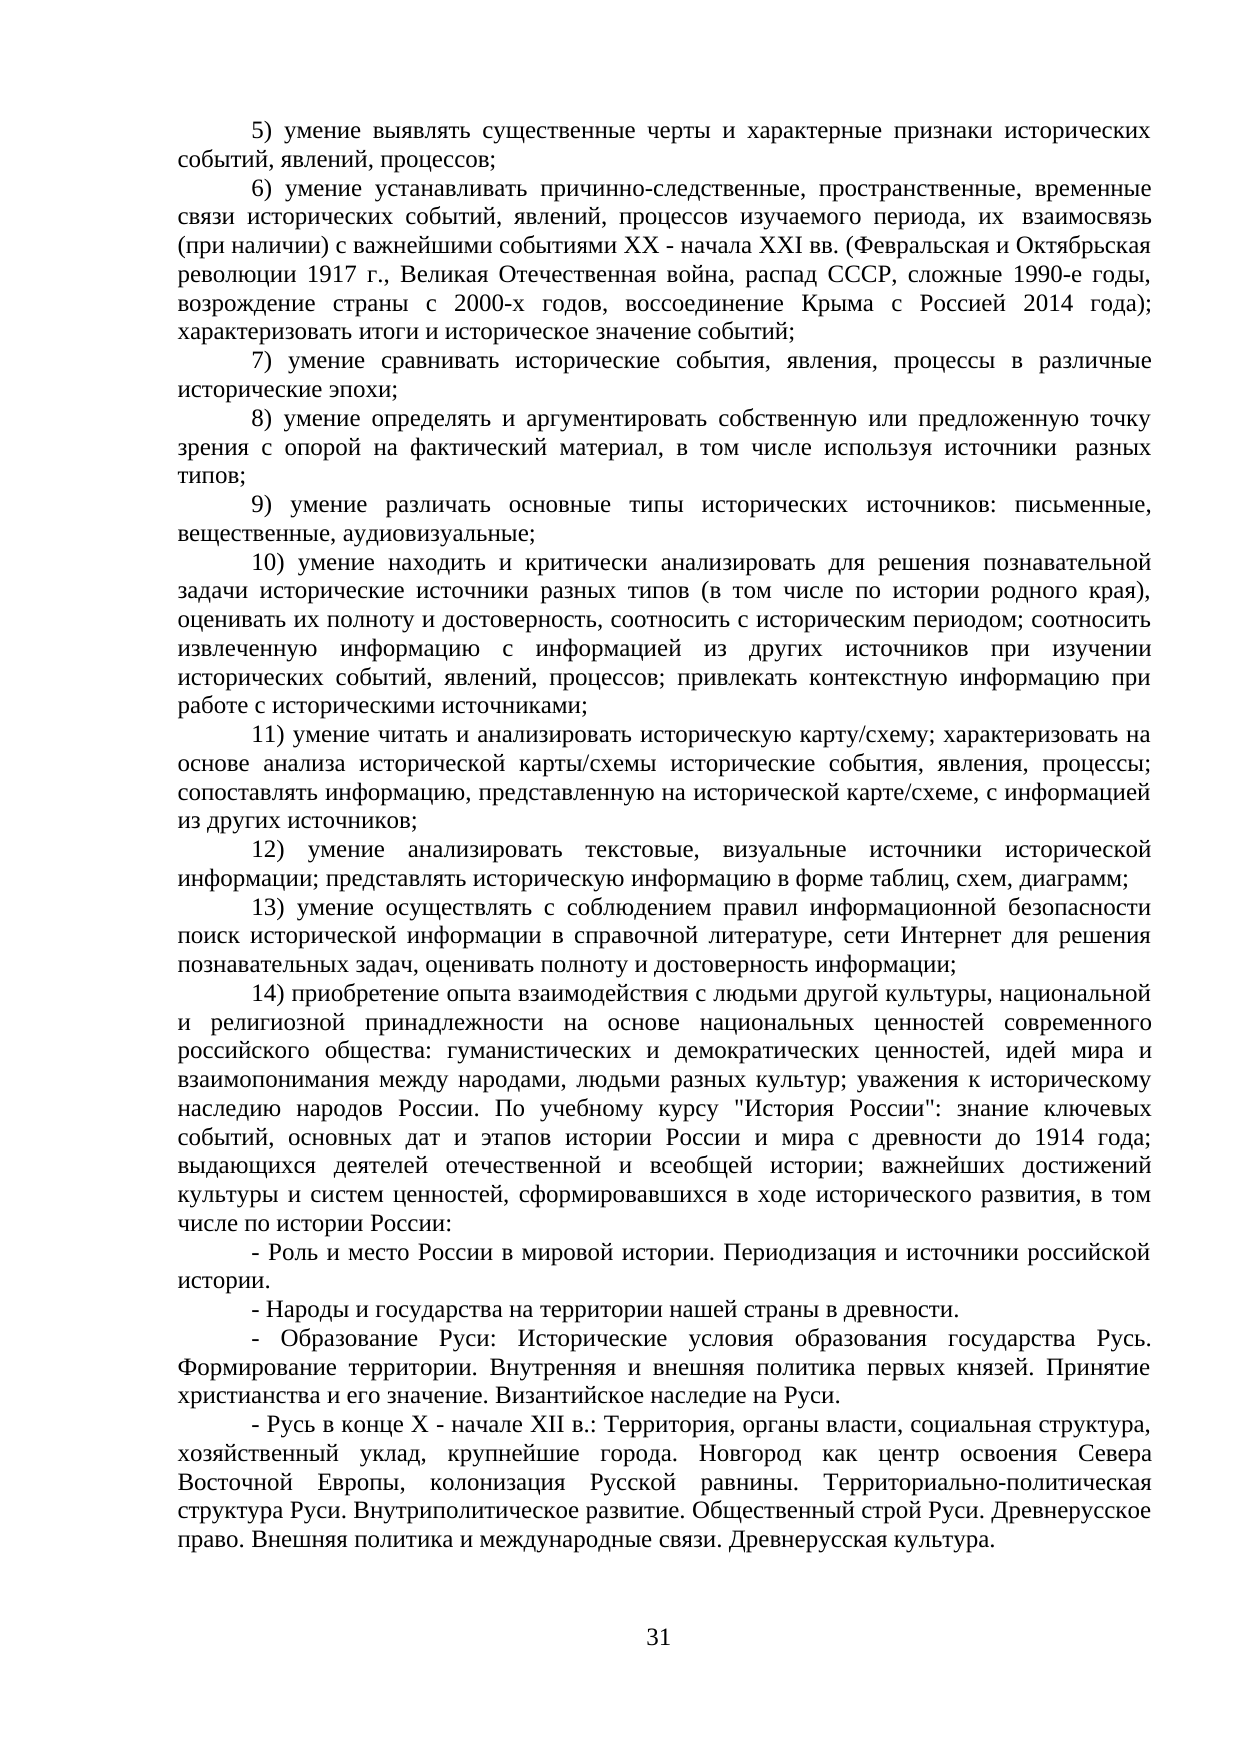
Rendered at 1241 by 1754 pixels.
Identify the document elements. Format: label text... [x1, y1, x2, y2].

list Народы и государства на территории нашей страны в древности. [251, 1294, 1163, 1323]
list умение выявлять существенные черты и характерные признаки исторических событий, явлений, процессов; [177, 115, 1151, 173]
list умение определять и аргументировать собственную или предложенную точку зрения с опорой на фактический материал, в том числе используя источники разных типов; [177, 403, 1152, 489]
list приобретение опыта взаимодействия с людьми другой культуры, национальной и религиозной принадлежности на основе национальных ценностей современного российского общества: гуманистических и демократических ценностей, идей мира и взаимопонимания между народами, людьми разных культур; уважения к историческому наследию народов России. По учебному курсу "История России": знание ключевых событий, основных дат и этапов истории России и мира с древности до 1914 года; выдающихся деятелей отечественной и всеобщей истории; важнейших достижений культуры и систем ценностей, сформировавшихся в ходе исторического развития, в том числе по истории России: [177, 978, 1152, 1237]
list умение читать и анализировать историческую карту/схему; характеризовать на основе анализа исторической карты/схемы исторические события, явления, процессы; сопоставлять информацию, представленную на исторической карте/схеме, с информацией из других источников; [177, 719, 1151, 834]
list умение устанавливать причинно-следственные, пространственные, временные связи исторических событий, явлений, процессов изучаемого периода, их взаимосвязь (при наличии) с важнейшими событиями XX - начала XXI вв. (Февральская и Октябрьская революции 1917 г., Великая Отечественная война, распад СССР, сложные 1990-е годы, возрождение страны с 2000-х годов, воссоединение Крыма с Россией 2014 года); характеризовать итоги и историческое значение событий; [177, 173, 1152, 345]
list Образование Руси: Исторические условия образования государства Русь. Формирование территории. Внутренняя и внешняя политика первых князей. Принятие христианства и его значение. Византийское наследие на Руси. [177, 1323, 1152, 1409]
list умение сравнивать исторические события, явления, процессы в различные исторические эпохи; [177, 345, 1152, 403]
list Роль и место России в мировой истории. Периодизация и источники российской истории. [177, 1237, 1151, 1294]
list умение анализировать текстовые, визуальные источники исторической информации; представлять историческую информацию в форме таблиц, схем, диаграмм; [177, 834, 1151, 892]
list умение осуществлять с соблюдением правил информационной безопасности поиск исторической информации в справочной литературе, сети Интернет для решения познавательных задач, оценивать полноту и достоверность информации; [177, 892, 1152, 978]
list умение различать основные типы исторических источников: письменные, вещественные, аудиовизуальные; [177, 489, 1151, 547]
list умение находить и критически анализировать для решения познавательной задачи исторические источники разных типов (в том числе по истории родного края), оценивать их полноту и достоверность, соотносить с историческим периодом; соотносить извлеченную информацию с информацией из других источников при изучении исторических событий, явлений, процессов; привлекать контекстную информацию при работе с историческими источниками; [177, 547, 1152, 719]
list Русь в конце X - начале XII в.: Территория, органы власти, социальная структура, хозяйственный уклад, крупнейшие города. Новгород как центр освоения Севера Восточной Европы, колонизация Русской равнины. Территориально-политическая структура Руси. Внутриполитическое развитие. Общественный строй Руси. Древнерусское право. Внешняя политика и международные связи. Древнерусская культура. [177, 1409, 1152, 1553]
